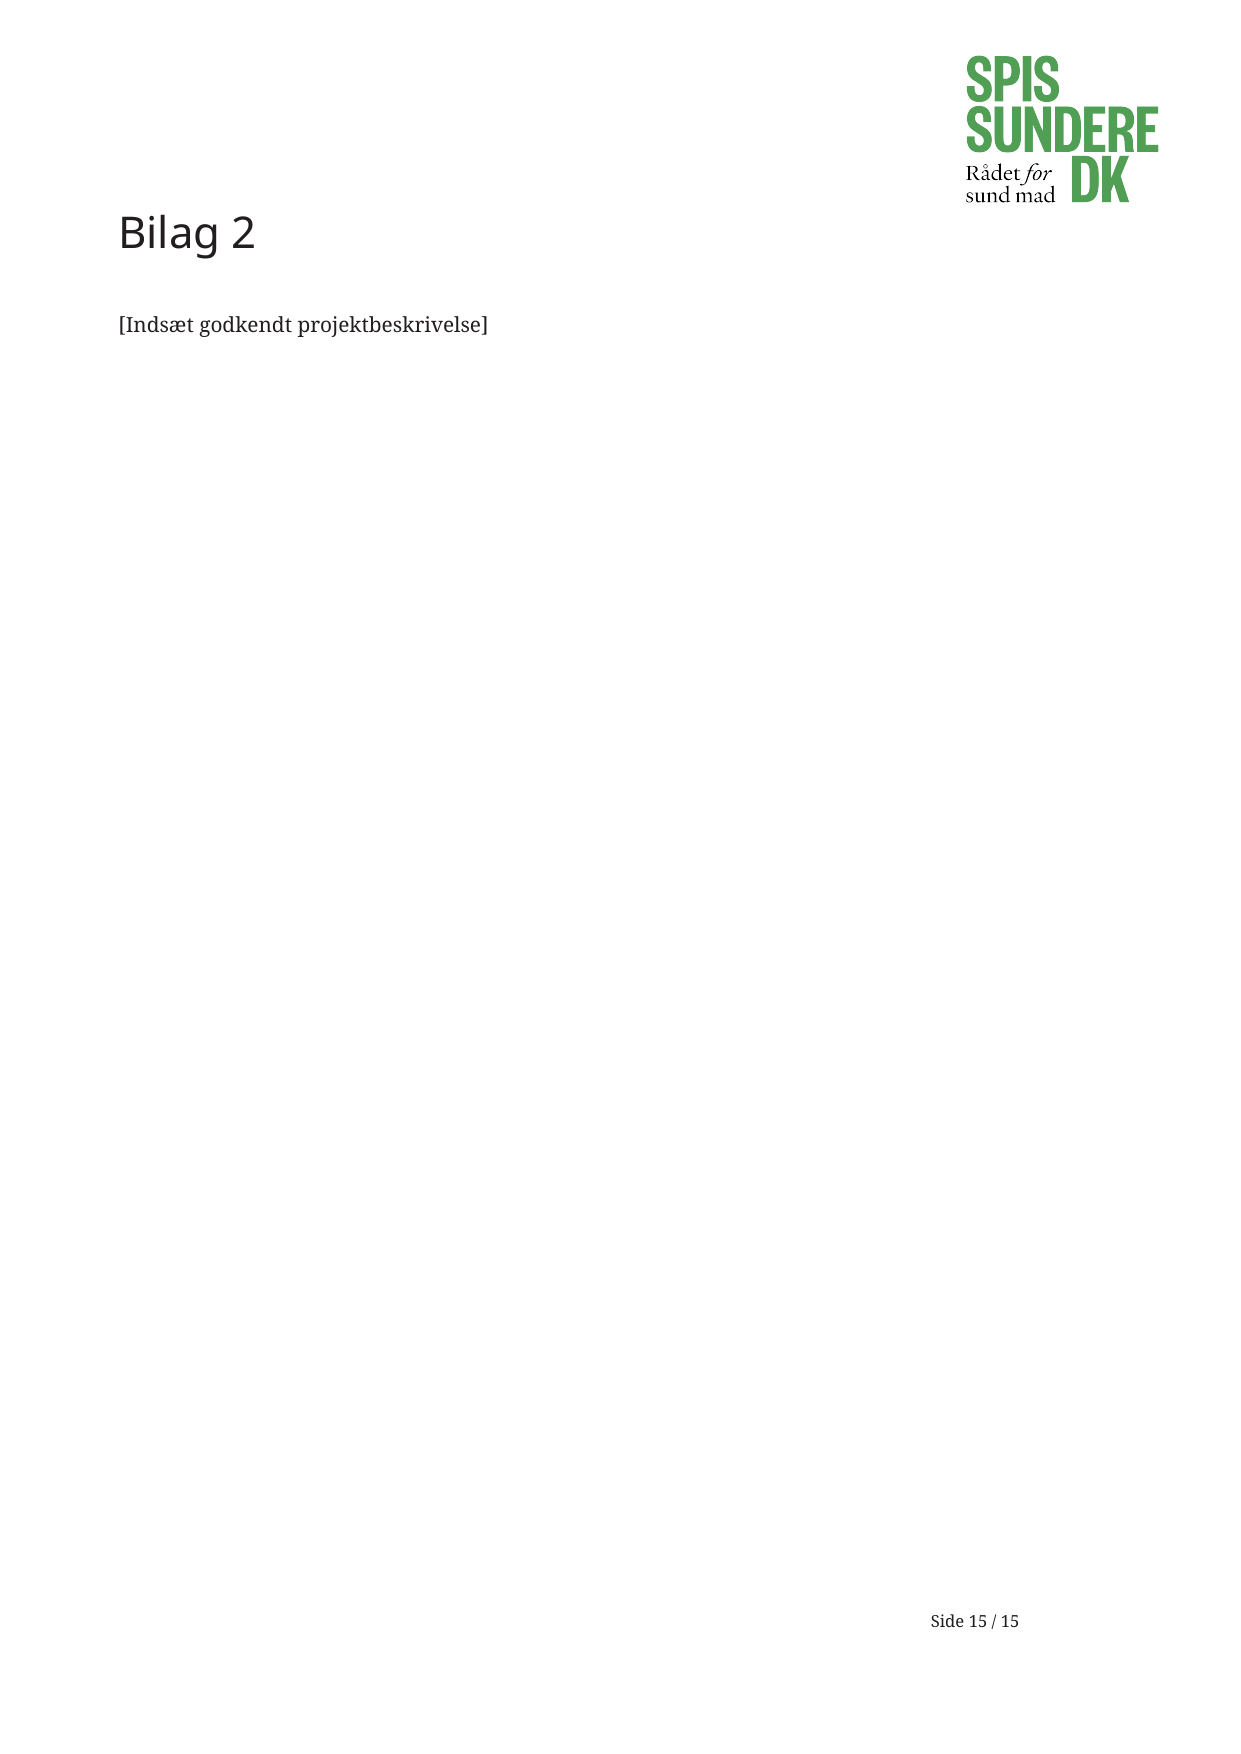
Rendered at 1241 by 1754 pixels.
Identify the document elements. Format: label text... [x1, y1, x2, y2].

subtitle Bilag 2 [118, 202, 915, 262]
picture [943, 33, 1180, 225]
text [Indsæt godkendt projektbeskrivelse] [118, 311, 915, 339]
